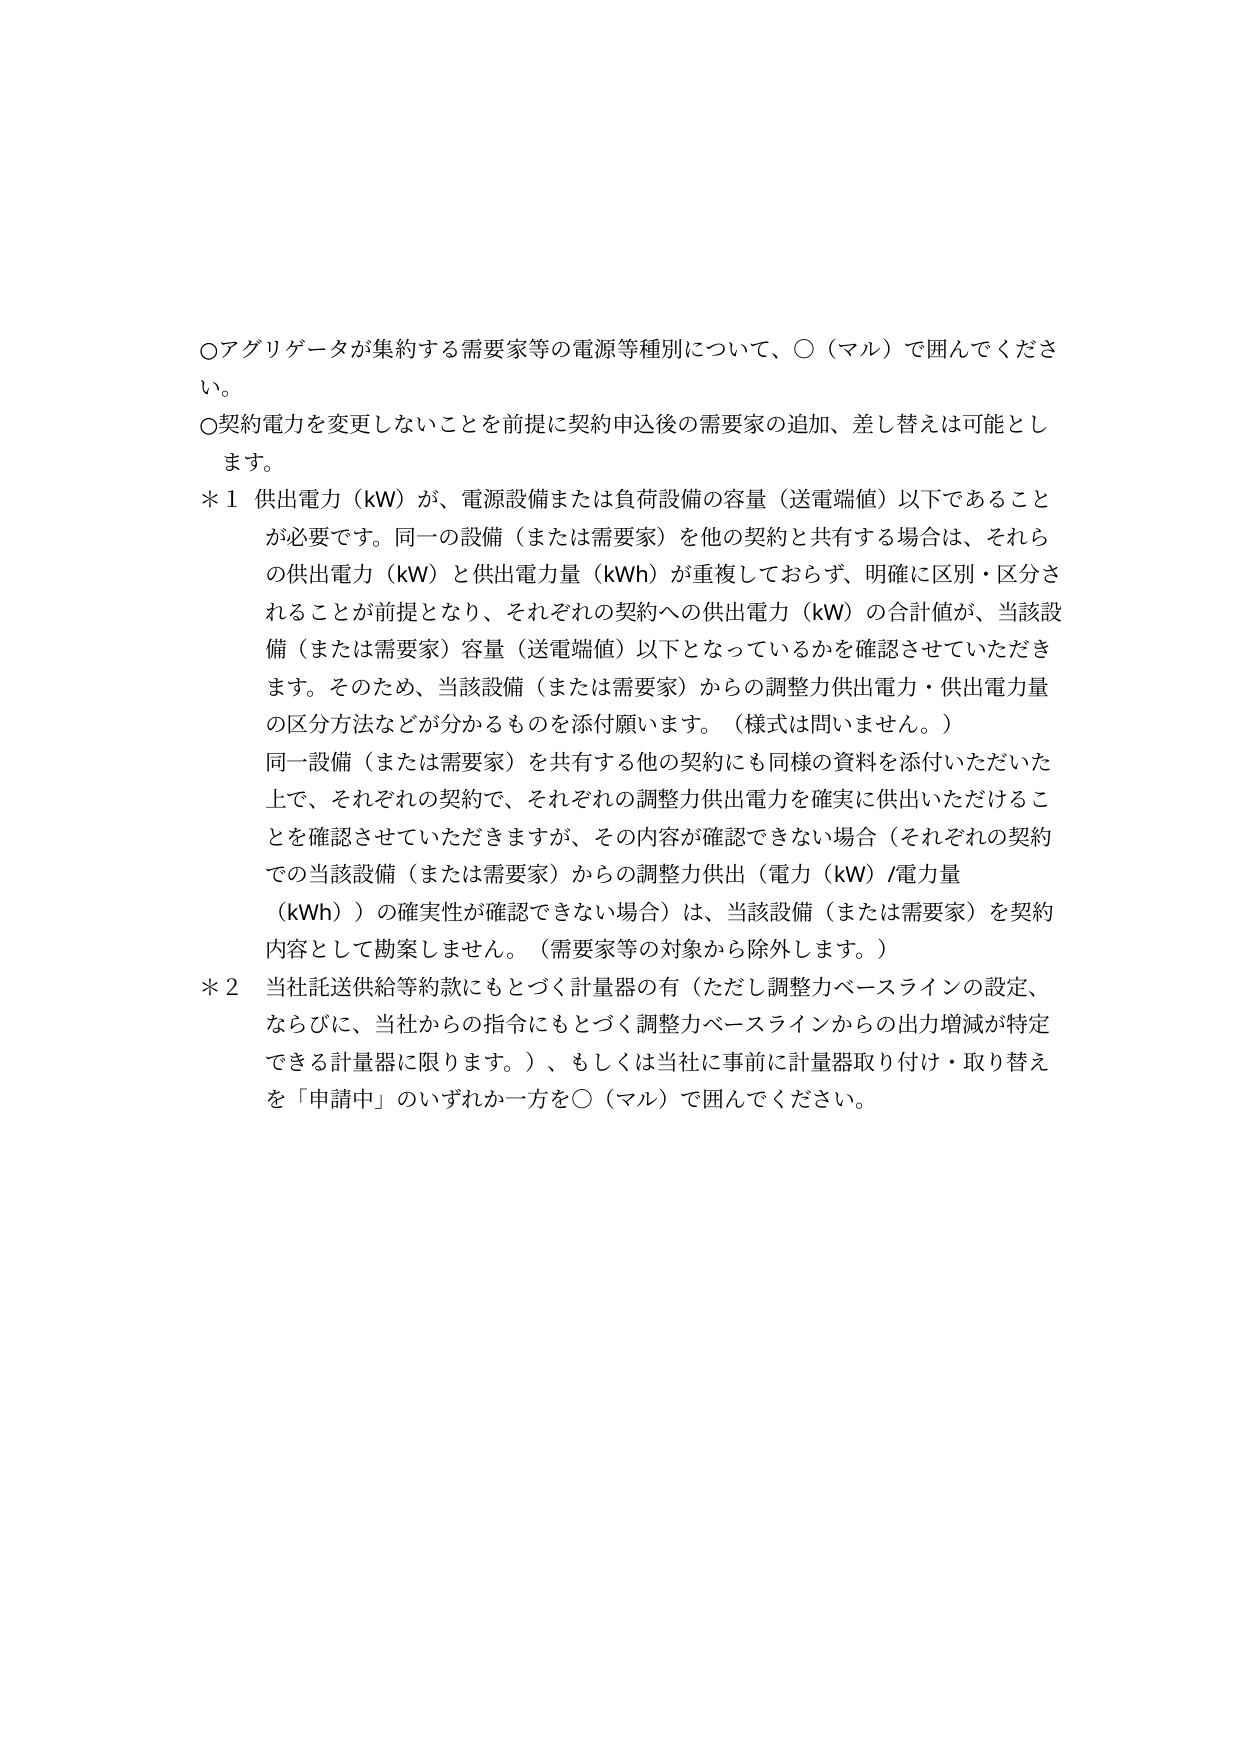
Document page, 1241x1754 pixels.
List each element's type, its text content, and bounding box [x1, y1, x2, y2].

text ○契約電力を変更しないことを前提に契約申込後の需要家の追加、差し替えは可能とします。 [199, 404, 1063, 479]
text ＊１ 供出電力（kW）が、電源設備または負荷設備の容量（送電端値）以下であることが必要です。同一の設備（または需要家）を他の契約と共有する場合は、それらの供出電力（kW）と供出電力量（kWh）が重複しておらず、明確に区別・区分されることが前提となり、それぞれの契約への供出電力（kW）の合計値が、当該設備（または需要家）容量（送電端値）以下となっているかを確認させていただきます。そのため、当該設備（または需要家）からの調整力供出電力・供出電力量の区分方法などが分かるものを添付願います。（様式は問いません。） [199, 479, 1063, 742]
text 同一設備（または需要家）を共有する他の契約にも同様の資料を添付いただいた上で、それぞれの契約で、それぞれの調整力供出電力を確実に供出いただけることを確認させていただきますが、その内容が確認できない場合（それぞれの契約での当該設備（または需要家）からの調整力供出（電力（kW）/電力量（kWh））の確実性が確認できない場合）は、当該設備（または需要家）を契約内容として勘案しません。（需要家等の対象から除外します。） [243, 742, 1063, 967]
text ○アグリゲータが集約する需要家等の電源等種別について、○（マル）で囲んでください。 [199, 329, 1063, 404]
text ＊２ 当社託送供給等約款にもとづく計量器の有（ただし調整力ベースラインの設定、ならびに、当社からの指令にもとづく調整力ベースラインからの出力増減が特定できる計量器に限ります。）、もしくは当社に事前に計量器取り付け・取り替えを「申請中」のいずれか一方を○（マル）で囲んでください。 [199, 967, 1063, 1117]
